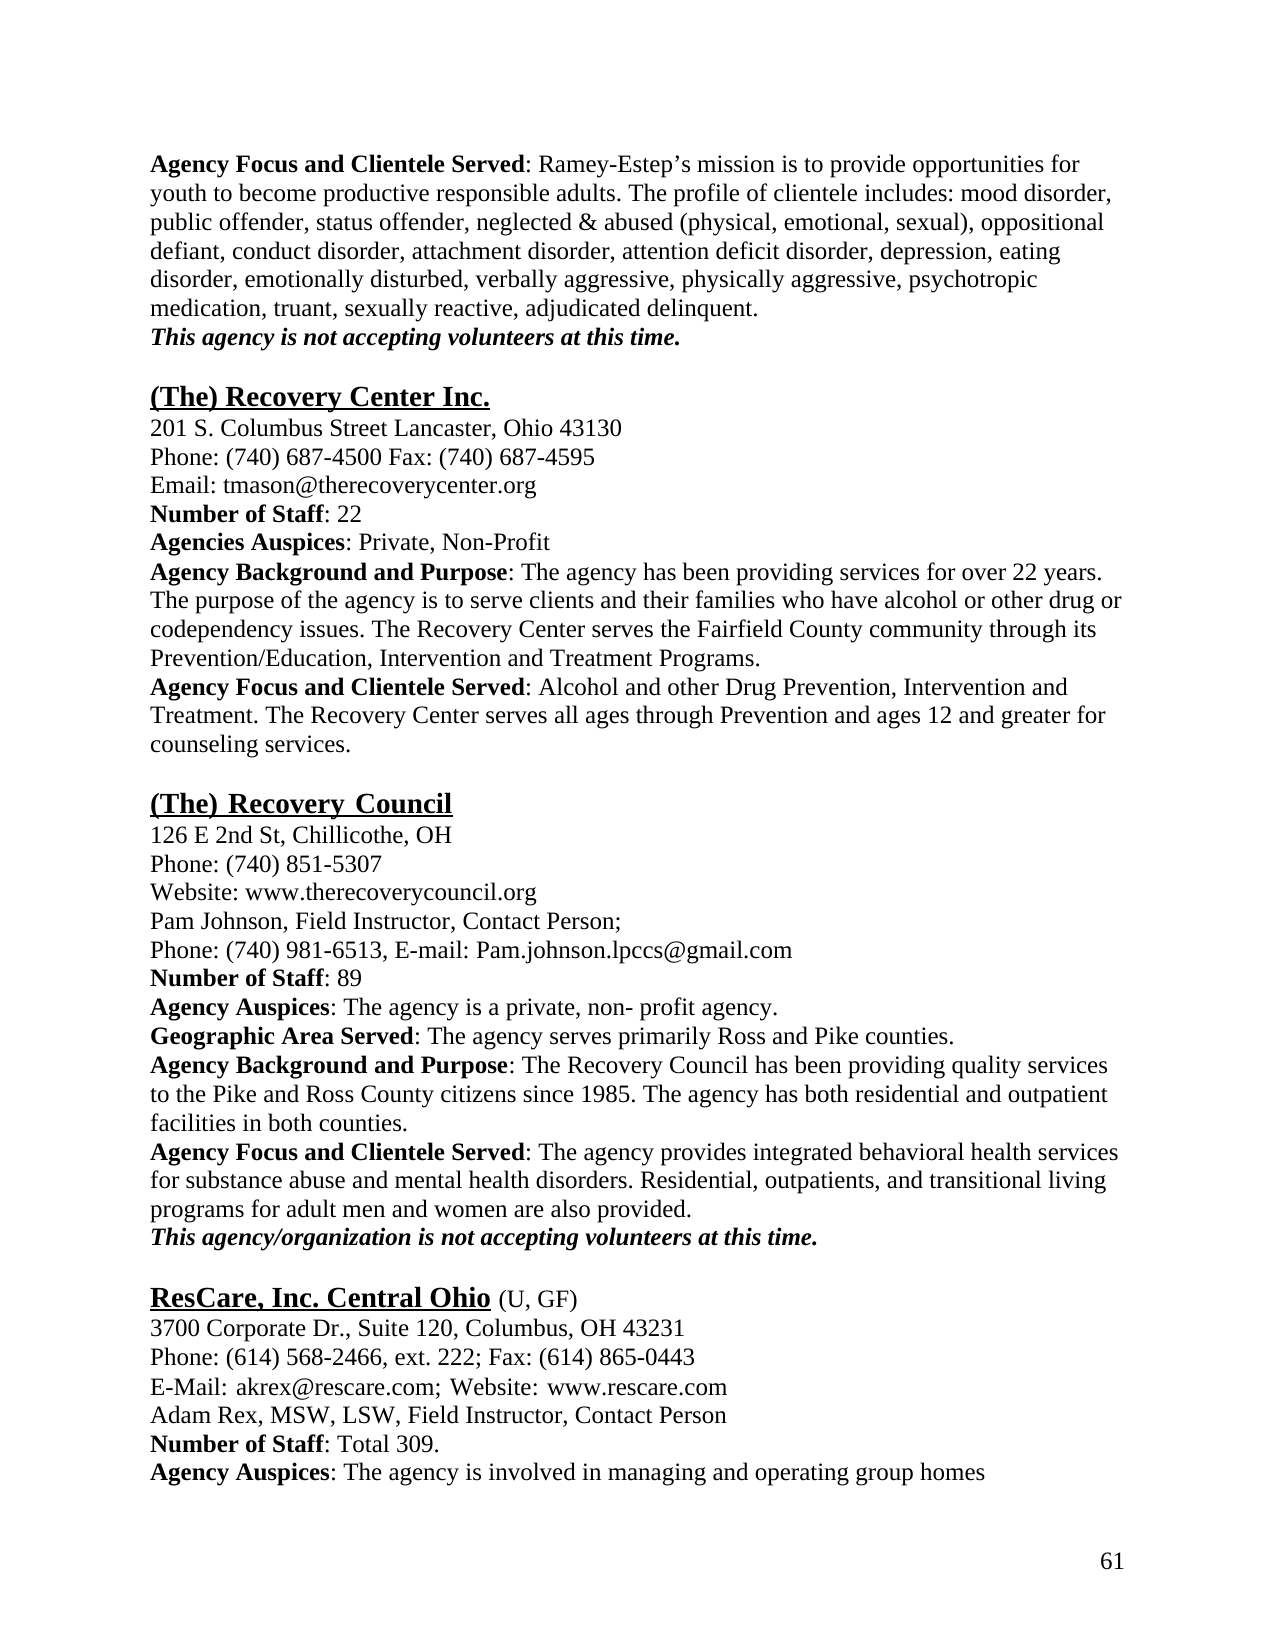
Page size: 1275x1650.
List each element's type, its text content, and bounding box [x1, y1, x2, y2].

text Agency Focus and Clientele Served: The agency provides integrated behavioral health services for substance abuse and mental health disorders. Residential, outpatients, and transitional living programs for adult men and women are also provided. [150, 1137, 1121, 1223]
text Agency Focus and Clientele Served: Ramey-Estep’s mission is to provide opportunities for youth to become productive responsible adults. The profile of clientele includes: mood disorder, public offender, status offender, neglected & abused (physical, emotional, sexual), oppositional defiant, conduct disorder, attachment disorder, attention deficit disorder, depression, eating disorder, emotionally disturbed, verbally aggressive, physically aggressive, psychotropic medication, truant, sexually reactive, adjudicated delinquent. [150, 149, 1114, 322]
text E-Mail: akrex@rescare.com; Website: www.rescare.com Adam Rex, MSW, LSW, Field Instructor, Contact Person Number of Staff: Total 309. [150, 1372, 727, 1458]
text (The) Recovery Council 126 E 2nd St, Chillicothe, OH Phone: (740) 851-5307 [150, 786, 452, 815]
text 3700 Corporate Dr., Suite 120, Columbus, OH 43231 [150, 1314, 1139, 1343]
text Agency Auspices: The agency is a private, non- profit agency. [150, 993, 1139, 1021]
text Agency Focus and Clientele Served: Alcohol and other Drug Prevention, Intervention and Treatment. The Recovery Center serves all ages through Prevention and ages 12 and greater for counseling services. [150, 672, 1108, 758]
text ResCare, Inc. Central Ohio (U, GF) [150, 1280, 1139, 1314]
text 201 S. Columbus Street Lancaster, Ohio 43130 Phone: (740) 687-4500 Fax: (740) 687-4595 [150, 413, 624, 471]
text Number of Staff: 22 [150, 499, 1139, 528]
text Phone: (740) 981-6513, E-mail: Pam.johnson.lpccs@gmail.com [150, 935, 1139, 964]
text (The) Recovery Council 126 E 2nd St, Chillicothe, OH Phone: (740) 851-5307 [150, 817, 452, 877]
text Pam Johnson, Field Instructor, Contact Person; [150, 906, 1139, 935]
text Number of Staff: 89 [150, 964, 1139, 993]
text Agency Auspices: The agency is involved in managing and operating group homes [150, 1458, 1139, 1486]
subtitle This agency/organization is not accepting volunteers at this time. [150, 1223, 1139, 1251]
text Geographic Area Served: The agency serves primarily Ross and Pike counties. [150, 1021, 1139, 1050]
text Agency Background and Purpose: The agency has been providing services for over 22 years. The purpose of the agency is to serve clients and their families who have alcohol or other drug or codependency issues. The Recovery Center serves the Fairfield County community through its Prevention/Education, Intervention and Treatment Programs. [150, 557, 1124, 672]
text Email: tmason@therecoverycenter.org [150, 471, 1139, 499]
text Agencies Auspices: Private, Non-Profit [150, 528, 1139, 556]
text Phone: (614) 568-2466, ext. 222; Fax: (614) 865-0443 [150, 1343, 1139, 1371]
text Website: www.therecoverycouncil.org [150, 878, 1139, 906]
subtitle This agency is not accepting volunteers at this time. [150, 322, 1139, 351]
text (The) Recovery Center Inc. [150, 380, 1139, 413]
text Agency Background and Purpose: The Recovery Council has been providing quality services to the Pike and Ross County citizens since 1985. The agency has both residential and outpatient facilities in both counties. [150, 1050, 1108, 1137]
